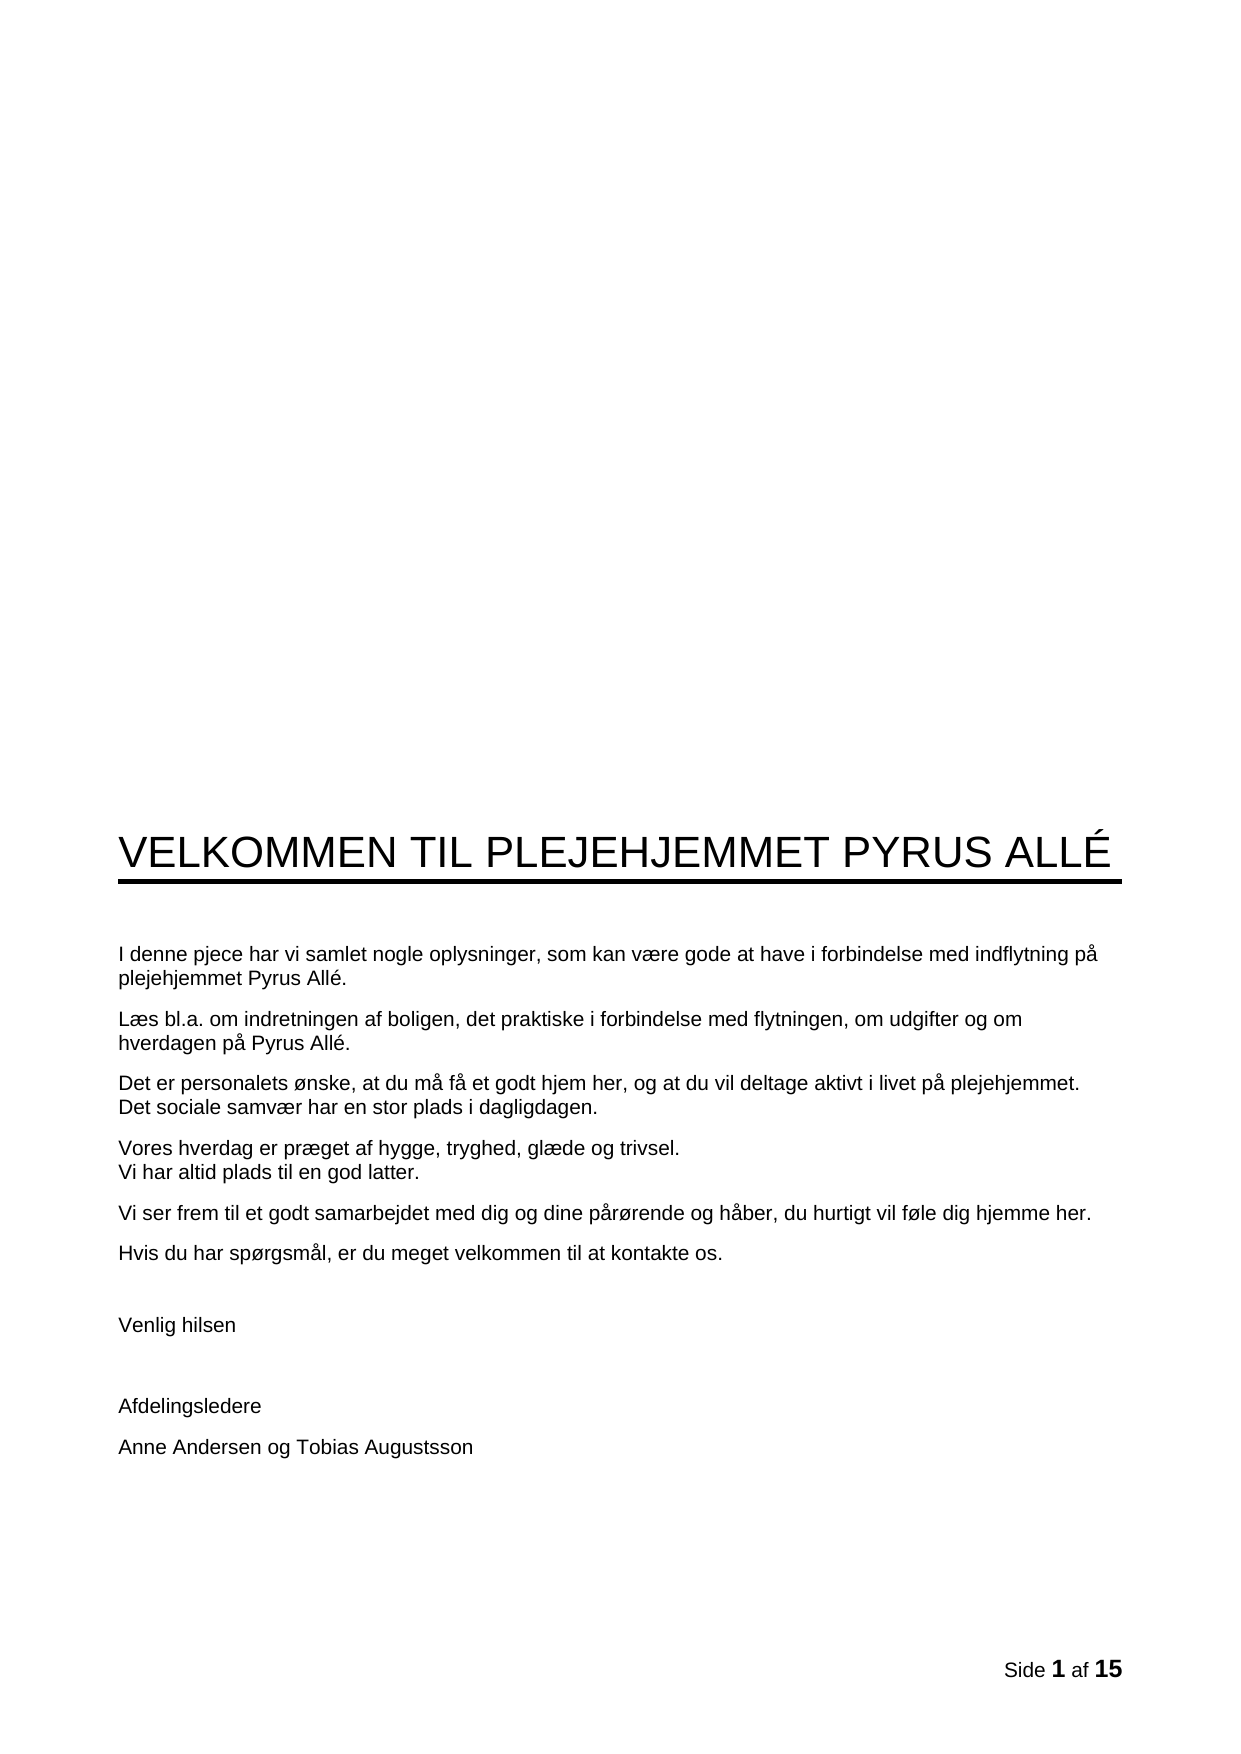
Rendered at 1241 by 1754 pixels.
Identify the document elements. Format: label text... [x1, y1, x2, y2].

text Det er personalets ønske, at du må få et godt hjem her, og at du vil deltage aktivt i livet på plejehjemmet. Det sociale samvær har en stor plads i dagligdagen. [118, 1071, 1122, 1119]
text I denne pjece har vi samlet nogle oplysninger, som kan være gode at have i forbindelse med indflytning på plejehjemmet Pyrus Allé. [118, 942, 1122, 990]
text Vores hverdag er præget af hygge, tryghed, glæde og trivsel. Vi har altid plads til en god latter. [118, 1136, 1122, 1184]
text Afdelingsledere [118, 1394, 1122, 1418]
subtitle Velkommen til plejehjemmet Pyrus Allé [118, 206, 1122, 879]
text Vi ser frem til et godt samarbejdet med dig og dine pårørende og håber, du hurtigt vil føle dig hjemme her. [118, 1200, 1122, 1224]
text Anne Andersen og Tobias Augustsson [118, 1435, 1122, 1459]
text Hvis du har spørgsmål, er du meget velkommen til at kontakte os. Venlig hilsen [118, 1241, 1122, 1337]
text Læs bl.a. om indretningen af boligen, det praktiske i forbindelse med flytningen, om udgifter og om hverdagen på Pyrus Allé. [118, 1007, 1122, 1054]
